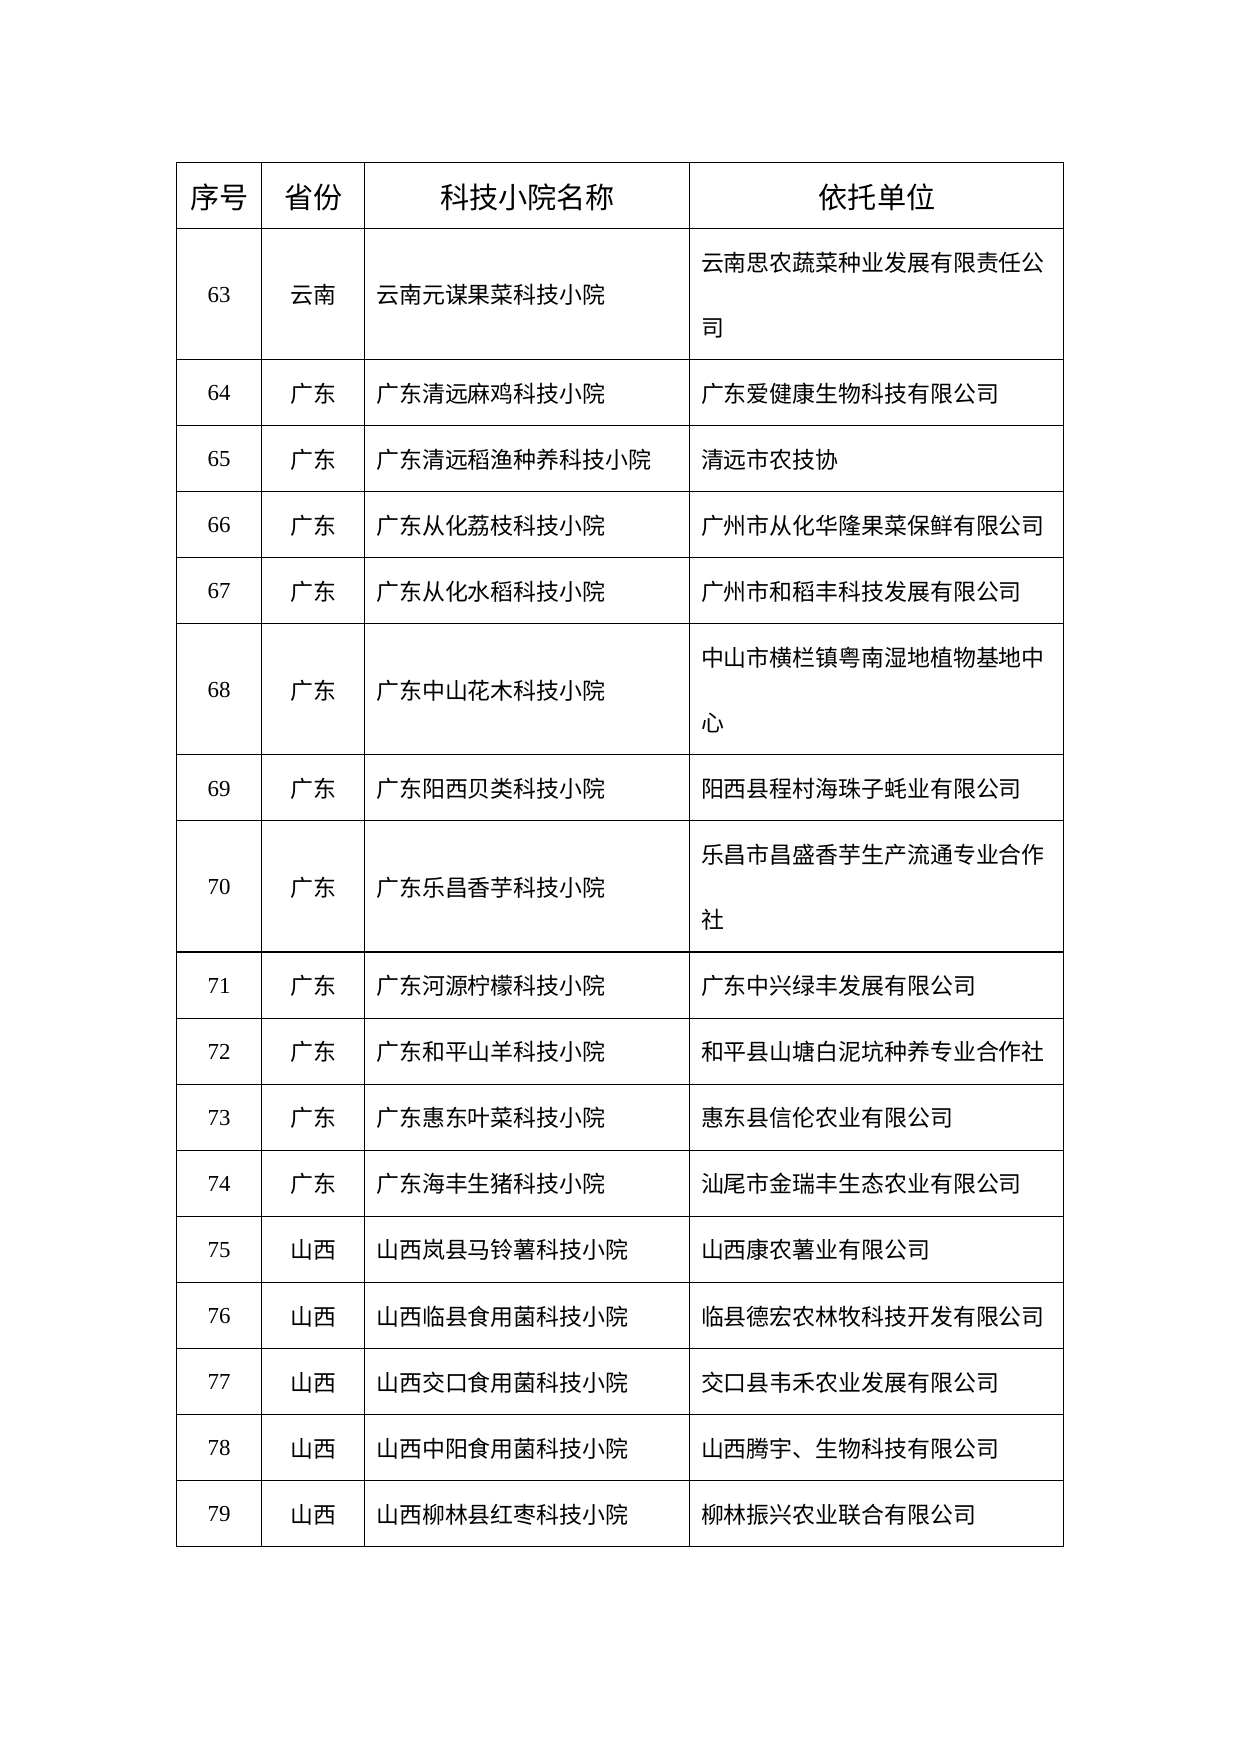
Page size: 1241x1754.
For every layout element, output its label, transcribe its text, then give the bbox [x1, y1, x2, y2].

table_cell 汕尾市金瑞丰生态农业有限公司 [690, 1151, 1063, 1216]
table_cell 山西岚县马铃薯科技小院 [365, 1217, 689, 1282]
table_cell 山西腾宇、生物科技有限公司 [690, 1415, 1063, 1480]
table_cell 中山市横栏镇粤南湿地植物基地中心 [690, 624, 1063, 754]
table_cell 柳林振兴农业联合有限公司 [690, 1481, 1063, 1546]
table_cell 广东 [262, 360, 364, 425]
table_cell 山西 [262, 1217, 364, 1282]
table_cell 和平县山塘白泥坑种养专业合作社 [690, 1019, 1063, 1083]
table_cell 广东从化荔枝科技小院 [365, 492, 689, 557]
table_cell 广东中山花木科技小院 [365, 624, 689, 754]
table_cell 70 [177, 821, 261, 951]
table_cell 73 [177, 1085, 261, 1149]
table_cell 交口县韦禾农业发展有限公司 [690, 1349, 1063, 1414]
table_cell 广东海丰生猪科技小院 [365, 1151, 689, 1216]
table_cell 云南元谋果菜科技小院 [365, 229, 689, 359]
table_cell 77 [177, 1349, 261, 1414]
table_cell 广东 [262, 426, 364, 491]
table_cell 74 [177, 1151, 261, 1216]
table_cell 云南 [262, 229, 364, 359]
table_cell 山西 [262, 1349, 364, 1414]
table_cell 山西 [262, 1481, 364, 1546]
table_cell 广东 [262, 755, 364, 820]
table_cell 广东清远麻鸡科技小院 [365, 360, 689, 425]
table_cell 清远市农技协 [690, 426, 1063, 491]
table_cell 广东 [262, 558, 364, 623]
table_cell 广东从化水稻科技小院 [365, 558, 689, 623]
table_cell 广东 [262, 953, 364, 1017]
table_header 序号 [177, 163, 261, 228]
table_cell 山西柳林县红枣科技小院 [365, 1481, 689, 1546]
table_cell 广东 [262, 1151, 364, 1216]
table_cell 71 [177, 953, 261, 1017]
table_cell 临县德宏农林牧科技开发有限公司 [690, 1283, 1063, 1348]
table_cell 山西中阳食用菌科技小院 [365, 1415, 689, 1480]
table_cell 广东中兴绿丰发展有限公司 [690, 953, 1063, 1017]
table_cell 广州市和稻丰科技发展有限公司 [690, 558, 1063, 623]
table_cell 广东 [262, 1085, 364, 1149]
table_cell 广州市从化华隆果菜保鲜有限公司 [690, 492, 1063, 557]
table_cell 广东河源柠檬科技小院 [365, 953, 689, 1017]
table_cell 广东清远稻渔种养科技小院 [365, 426, 689, 491]
table_cell 云南思农蔬菜种业发展有限责任公司 [690, 229, 1063, 359]
table_cell 68 [177, 624, 261, 754]
table_cell 64 [177, 360, 261, 425]
table_cell 惠东县信伦农业有限公司 [690, 1085, 1063, 1149]
table_cell 广东惠东叶菜科技小院 [365, 1085, 689, 1149]
table_cell 67 [177, 558, 261, 623]
table_cell 69 [177, 755, 261, 820]
table_cell 79 [177, 1481, 261, 1546]
table_cell 山西交口食用菌科技小院 [365, 1349, 689, 1414]
table_header 科技小院名称 [365, 163, 689, 228]
table_cell 广东和平山羊科技小院 [365, 1019, 689, 1083]
table_cell 广东爱健康生物科技有限公司 [690, 360, 1063, 425]
table_cell 山西 [262, 1283, 364, 1348]
table_cell 广东乐昌香芋科技小院 [365, 821, 689, 951]
table_cell 广东 [262, 492, 364, 557]
table_cell 广东 [262, 624, 364, 754]
table_cell 78 [177, 1415, 261, 1480]
table_header 省份 [262, 163, 364, 228]
table_cell 山西临县食用菌科技小院 [365, 1283, 689, 1348]
table_header 依托单位 [690, 163, 1063, 228]
table_cell 广东 [262, 1019, 364, 1083]
table_cell 65 [177, 426, 261, 491]
table_cell 广东阳西贝类科技小院 [365, 755, 689, 820]
table_cell 75 [177, 1217, 261, 1282]
table_cell 63 [177, 229, 261, 359]
table_cell 76 [177, 1283, 261, 1348]
table_cell 乐昌市昌盛香芋生产流通专业合作社 [690, 821, 1063, 951]
table_cell 山西康农薯业有限公司 [690, 1217, 1063, 1282]
table_cell 阳西县程村海珠子蚝业有限公司 [690, 755, 1063, 820]
table_cell 山西 [262, 1415, 364, 1480]
table_cell 广东 [262, 821, 364, 951]
table_cell 66 [177, 492, 261, 557]
table_cell 72 [177, 1019, 261, 1083]
